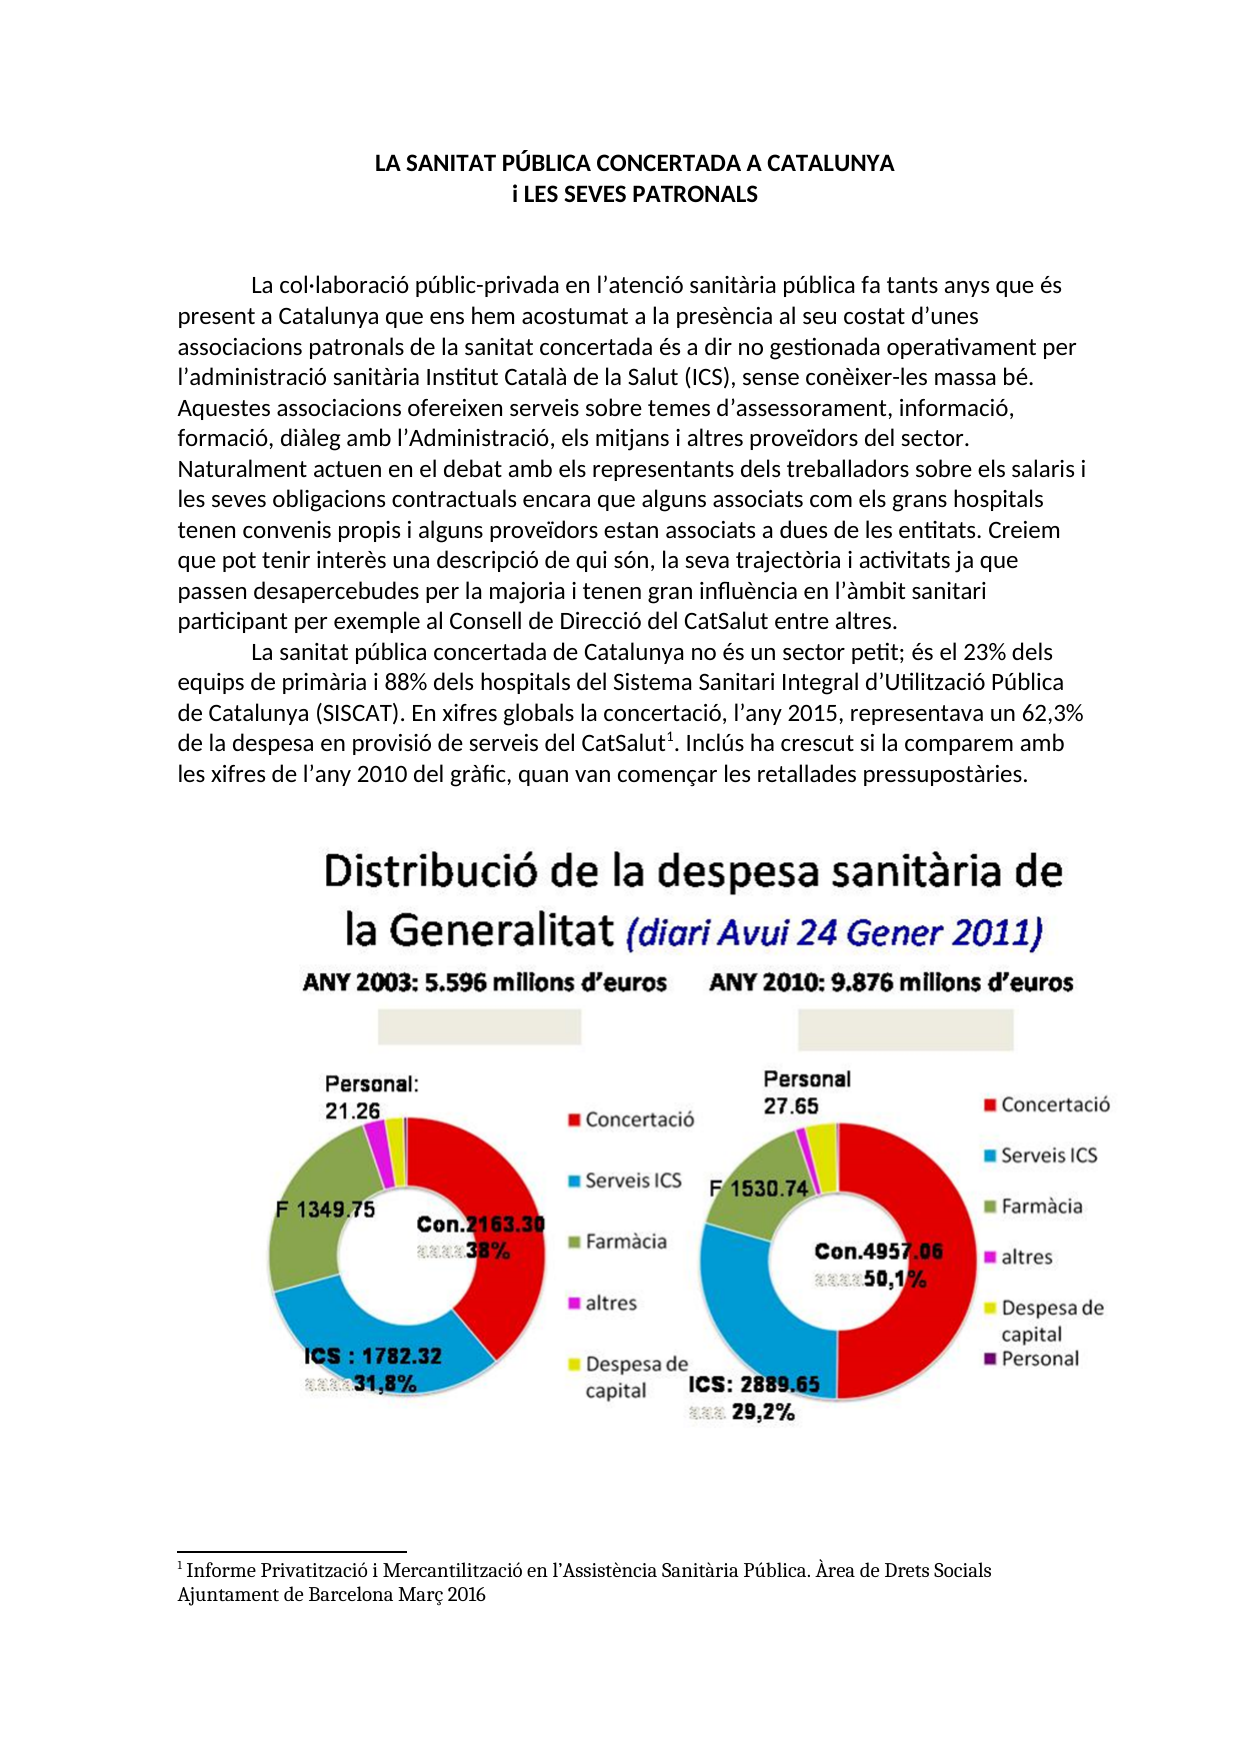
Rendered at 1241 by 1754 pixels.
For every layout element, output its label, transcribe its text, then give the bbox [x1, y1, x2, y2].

picture [251, 817, 1137, 1482]
text La sanitat pública concertada de Catalunya no és un sector petit; és el 23% dels equips de primària i 88% dels hospitals del Sistema Sanitari Integral d’Utilització Pública de Catalunya (SISCAT). En xifres globals la concertació, l’any 2015, representava un 62,3% de la despesa en provisió de serveis del CatSalut. Inclús ha crescut si la comparem amb les xifres de l’any 2010 del gràfic, quan van començar les retallades pressupostàries. [177, 636, 1093, 788]
text La col·laboració públic-privada en l’atenció sanitària pública fa tants anys que és present a Catalunya que ens hem acostumat a la presència al seu costat d’unes associacions patronals de la sanitat concertada és a dir no gestionada operativament per l’administració sanitària Institut Català de la Salut (ICS), sense conèixer-les massa bé. Aquestes associacions ofereixen serveis sobre temes d’assessorament, informació, formació, diàleg amb l’Administració, els mitjans i altres proveïdors del sector. Naturalment actuen en el debat amb els representants dels treballadors sobre els salaris i les seves obligacions contractuals encara que alguns associats com els grans hospitals tenen convenis propis i alguns proveïdors estan associats a dues de les entitats. Creiem que pot tenir interès una descripció de qui són, la seva trajectòria i activitats ja que passen desapercebudes per la majoria i tenen gran influència en l’àmbit sanitari participant per exemple al Consell de Direcció del CatSalut entre altres. [177, 270, 1093, 636]
text i LES SEVES PATRONALS [177, 178, 1093, 209]
text LA SANITAT PÚBLICA CONCERTADA A CATALUNYA [177, 148, 1093, 178]
